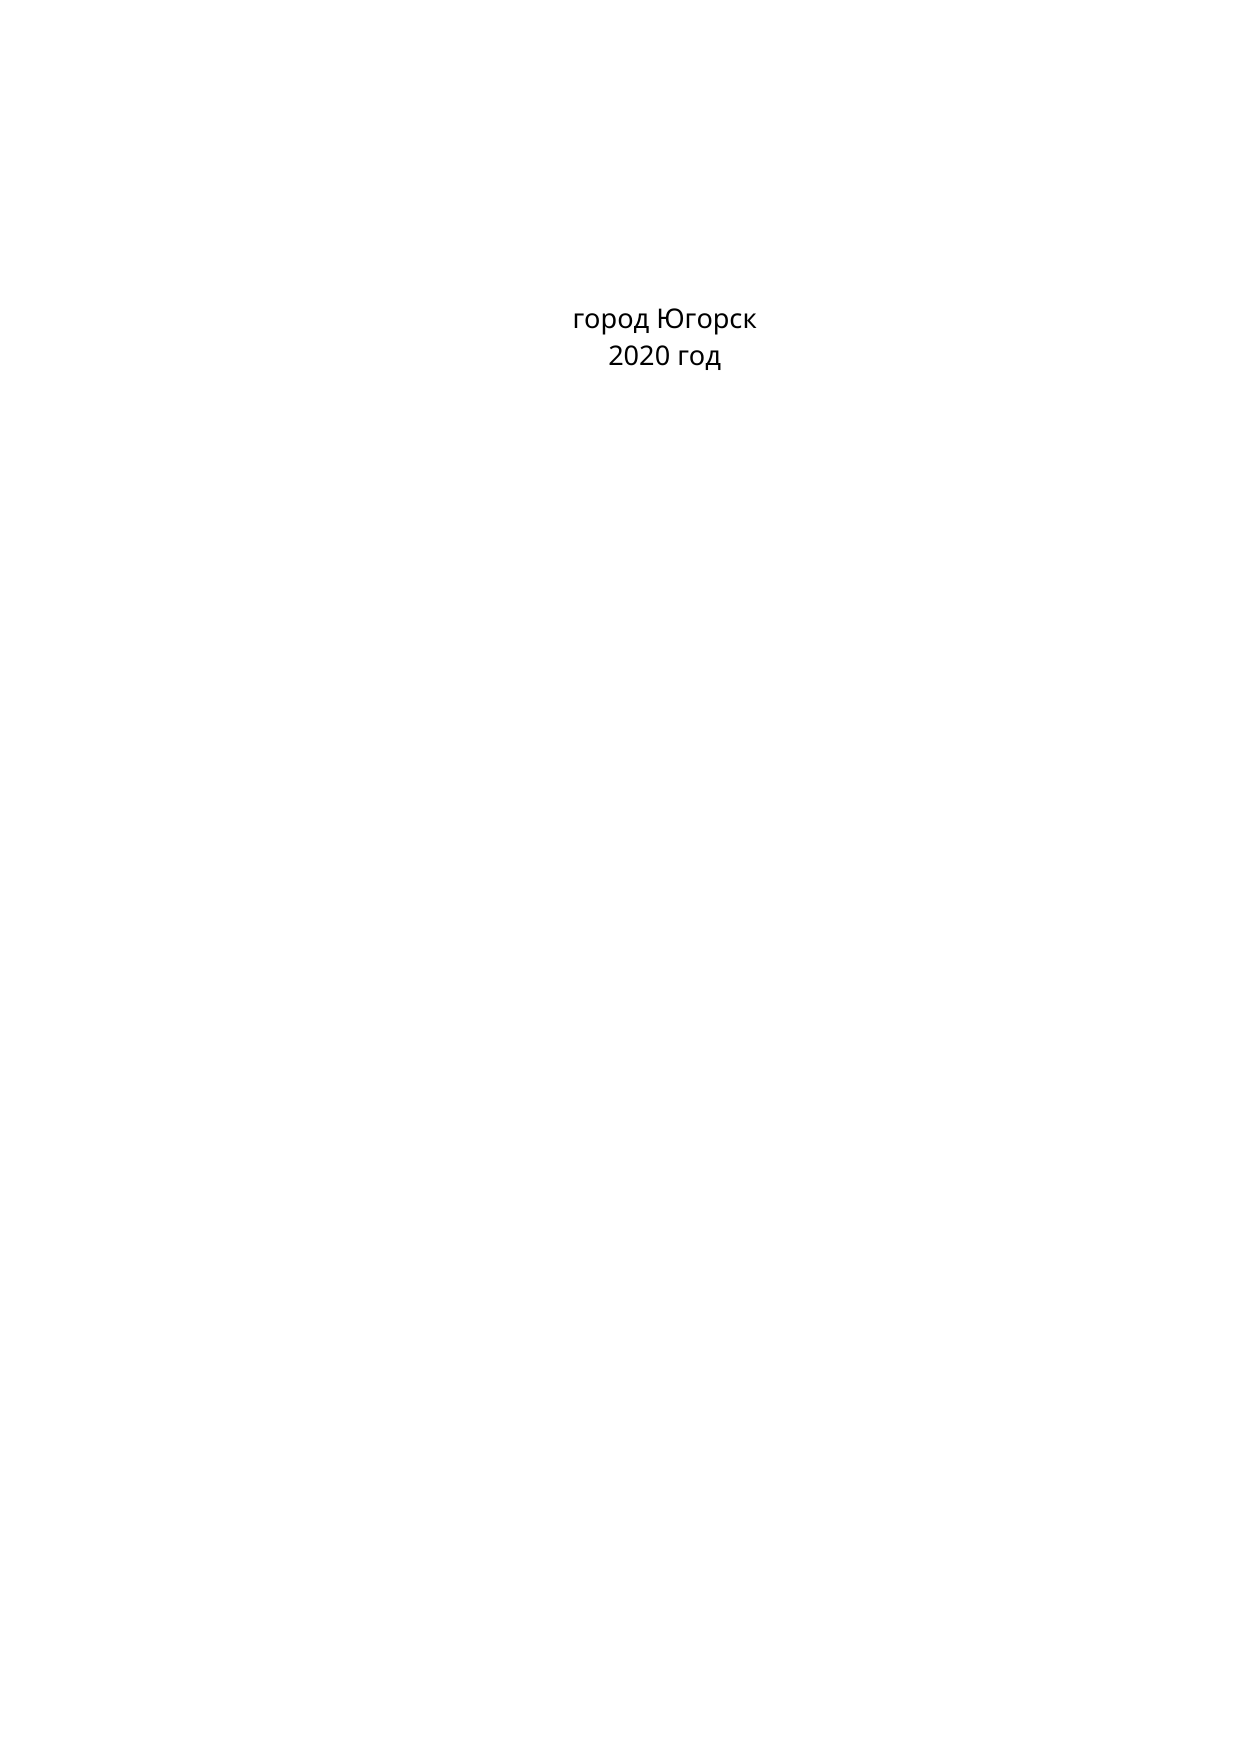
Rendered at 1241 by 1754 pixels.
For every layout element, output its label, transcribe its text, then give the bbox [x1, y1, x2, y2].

text 2020 год [148, 336, 1181, 373]
text город Югорск [148, 299, 1181, 336]
